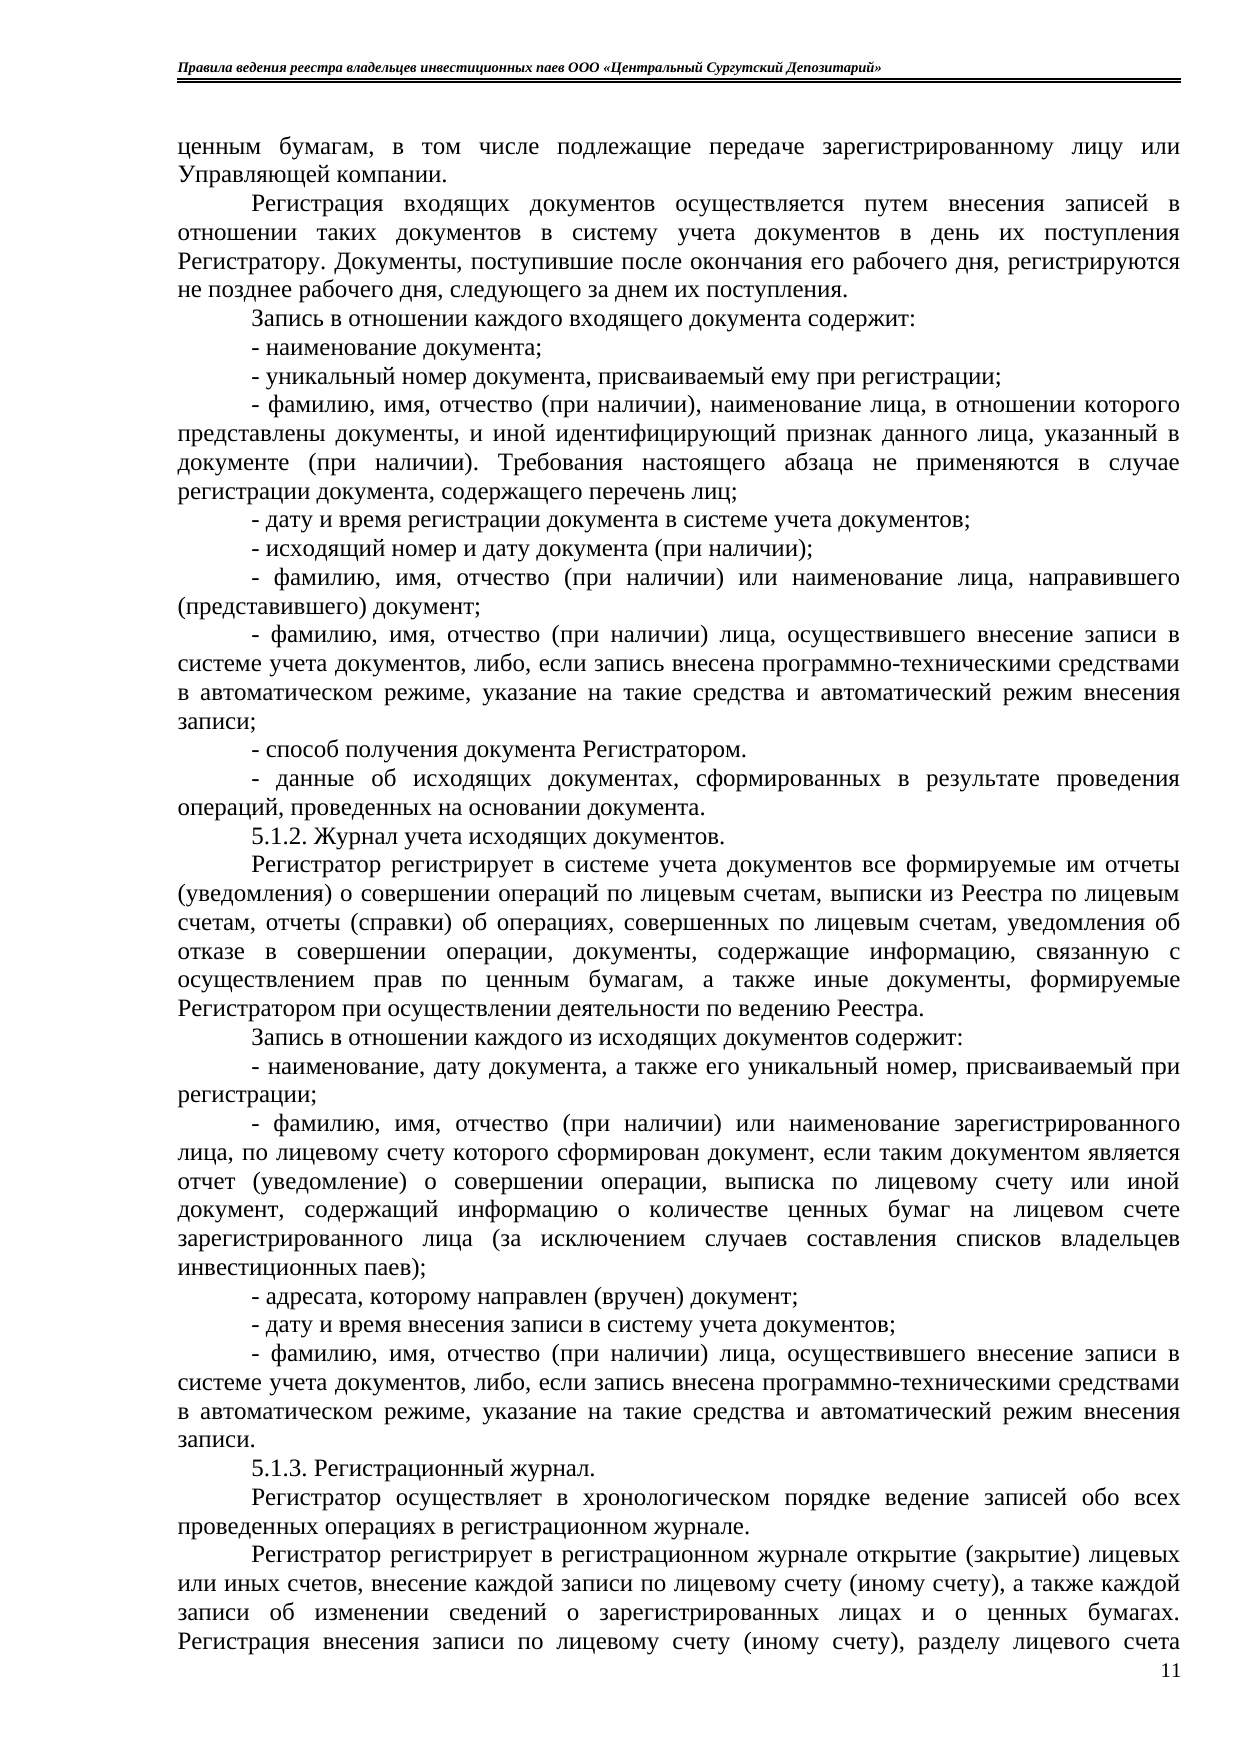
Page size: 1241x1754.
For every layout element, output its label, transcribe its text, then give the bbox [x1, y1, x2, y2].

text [177, 1539, 1181, 1654]
text - фамилию, имя, отчество (при наличии) лица, осуществившего внесение записи в системе учета документов, либо, если запись внесена программно-техническими средствами в автоматическом режиме, указание на такие средства и автоматический режим внесения записи. [177, 1338, 1181, 1453]
text - дату и время регистрации документа в системе учета документов; [177, 504, 1181, 533]
text 5.1.2. Журнал учета исходящих документов. [177, 821, 1181, 849]
text 5.1.3. Регистрационный журнал. [177, 1453, 1181, 1482]
text - фамилию, имя, отчество (при наличии) или наименование зарегистрированного лица, по лицевому счету которого сформирован документ, если таким документом является отчет (уведомление) о совершении операции, выписка по лицевому счету или иной документ, содержащий информацию о количестве ценных бумаг на лицевом счете зарегистрированного лица (за исключением случаев составления списков владельцев инвестиционных паев); [177, 1108, 1181, 1281]
text - способ получения документа Регистратором. [177, 734, 1181, 763]
text - адресата, которому направлен (вручен) документ; [177, 1281, 1181, 1309]
text Регистратор осуществляет в хронологическом порядке ведение записей обо всех проведенных операциях в регистрационном журнале. [177, 1482, 1181, 1539]
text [177, 131, 1181, 188]
text Регистрация входящих документов осуществляется путем внесения записей в отношении таких документов в систему учета документов в день их поступления Регистратору. Документы, поступившие после окончания его рабочего дня, регистрируются не позднее рабочего дня, следующего за днем их поступления. [177, 188, 1181, 303]
text - наименование документа; [177, 332, 1181, 361]
text - наименование, дату документа, а также его уникальный номер, присваиваемый при регистрации; [177, 1051, 1181, 1108]
text - дату и время внесения записи в систему учета документов; [177, 1309, 1181, 1338]
text - фамилию, имя, отчество (при наличии) или наименование лица, направившего (представившего) документ; [177, 562, 1181, 619]
text - уникальный номер документа, присваиваемый ему при регистрации; [177, 361, 1181, 389]
text - данные об исходящих документах, сформированных в результате проведения операций, проведенных на основании документа. [177, 763, 1181, 821]
text - фамилию, имя, отчество (при наличии) лица, осуществившего внесение записи в системе учета документов, либо, если запись внесена программно-техническими средствами в автоматическом режиме, указание на такие средства и автоматический режим внесения записи; [177, 619, 1181, 734]
text Регистратор регистрирует в системе учета документов все формируемые им отчеты (уведомления) о совершении операций по лицевым счетам, выписки из Реестра по лицевым счетам, отчеты (справки) об операциях, совершенных по лицевым счетам, уведомления об отказе в совершении операции, документы, содержащие информацию, связанную с осуществлением прав по ценным бумагам, а также иные документы, формируемые Регистратором при осуществлении деятельности по ведению Реестра. [177, 849, 1181, 1022]
text - фамилию, имя, отчество (при наличии), наименование лица, в отношении которого представлены документы, и иной идентифицирующий признак данного лица, указанный в документе (при наличии). Требования настоящего абзаца не применяются в случае регистрации документа, содержащего перечень лиц; [177, 389, 1181, 504]
text Запись в отношении каждого из исходящих документов содержит: [177, 1022, 1181, 1051]
text Запись в отношении каждого входящего документа содержит: [177, 303, 1181, 332]
text - исходящий номер и дату документа (при наличии); [177, 533, 1181, 562]
